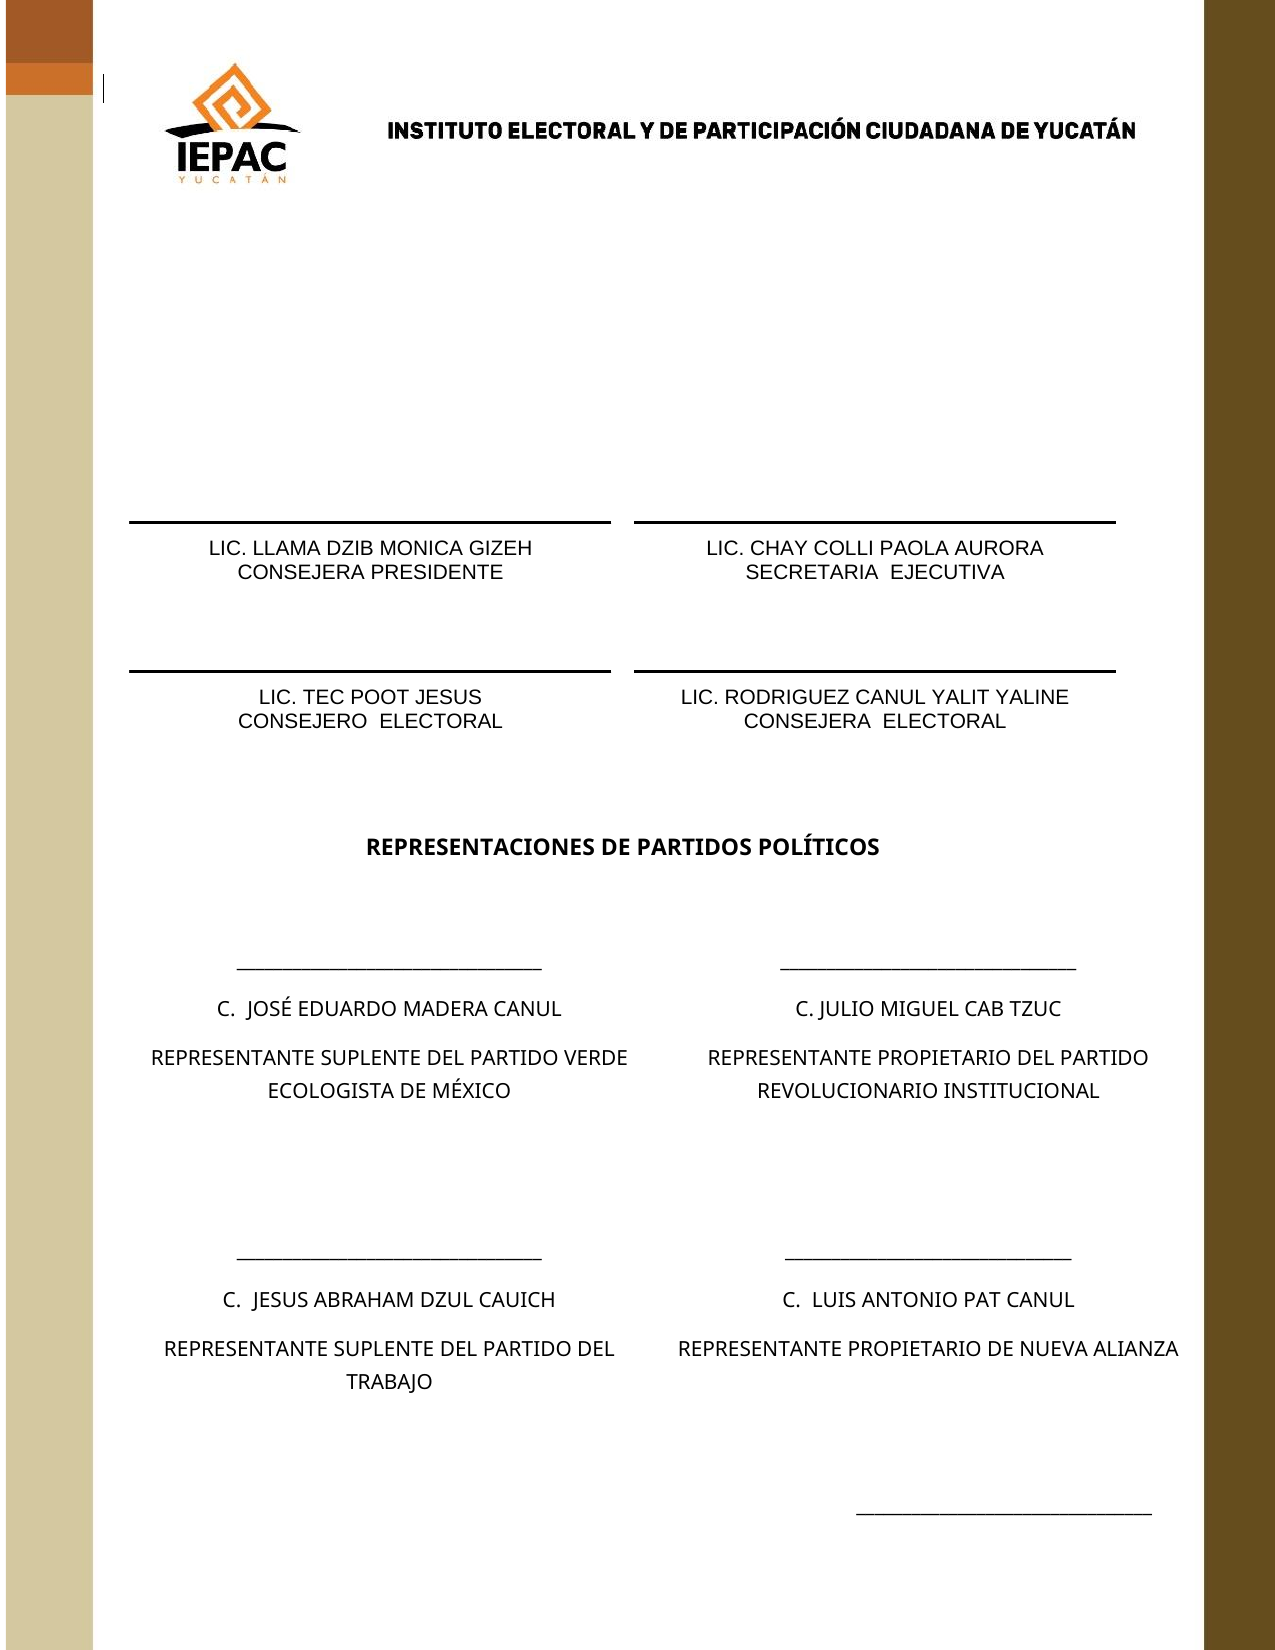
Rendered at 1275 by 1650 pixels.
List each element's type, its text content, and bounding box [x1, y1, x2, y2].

table_header LIC. CHAY COLLI PAOLA AURORA SECRETARIA EJECUTIVA [623, 279, 1127, 608]
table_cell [660, 1182, 1196, 1539]
table_cell LIC. RODRIGUEZ CANUL YALIT YALINE CONSEJERA ELECTORAL [623, 608, 1127, 733]
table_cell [118, 1182, 660, 1539]
table_header _________________________________ C. JOSÉ EDUARDO MADERA CANUL REPRESENTANTE SUPLENTE DEL PARTIDO VERDE ECOLOGISTA DE MÉXICO [118, 945, 660, 1182]
text REPRESENTACIONES DE PARTIDOS POLÍTICOS [118, 831, 1127, 862]
picture [5, 0, 1275, 1650]
table_header LIC. LLAMA DZIB MONICA GIZEH CONSEJERA PRESIDENTE [118, 279, 623, 608]
table_cell LIC. TEC POOT JESUS CONSEJERO ELECTORAL [118, 608, 623, 733]
table_header ________________________________ C. JULIO MIGUEL CAB TZUC REPRESENTANTE PROPIETARIO DEL PARTIDO REVOLUCIONARIO INSTITUCIONAL [660, 945, 1196, 1182]
